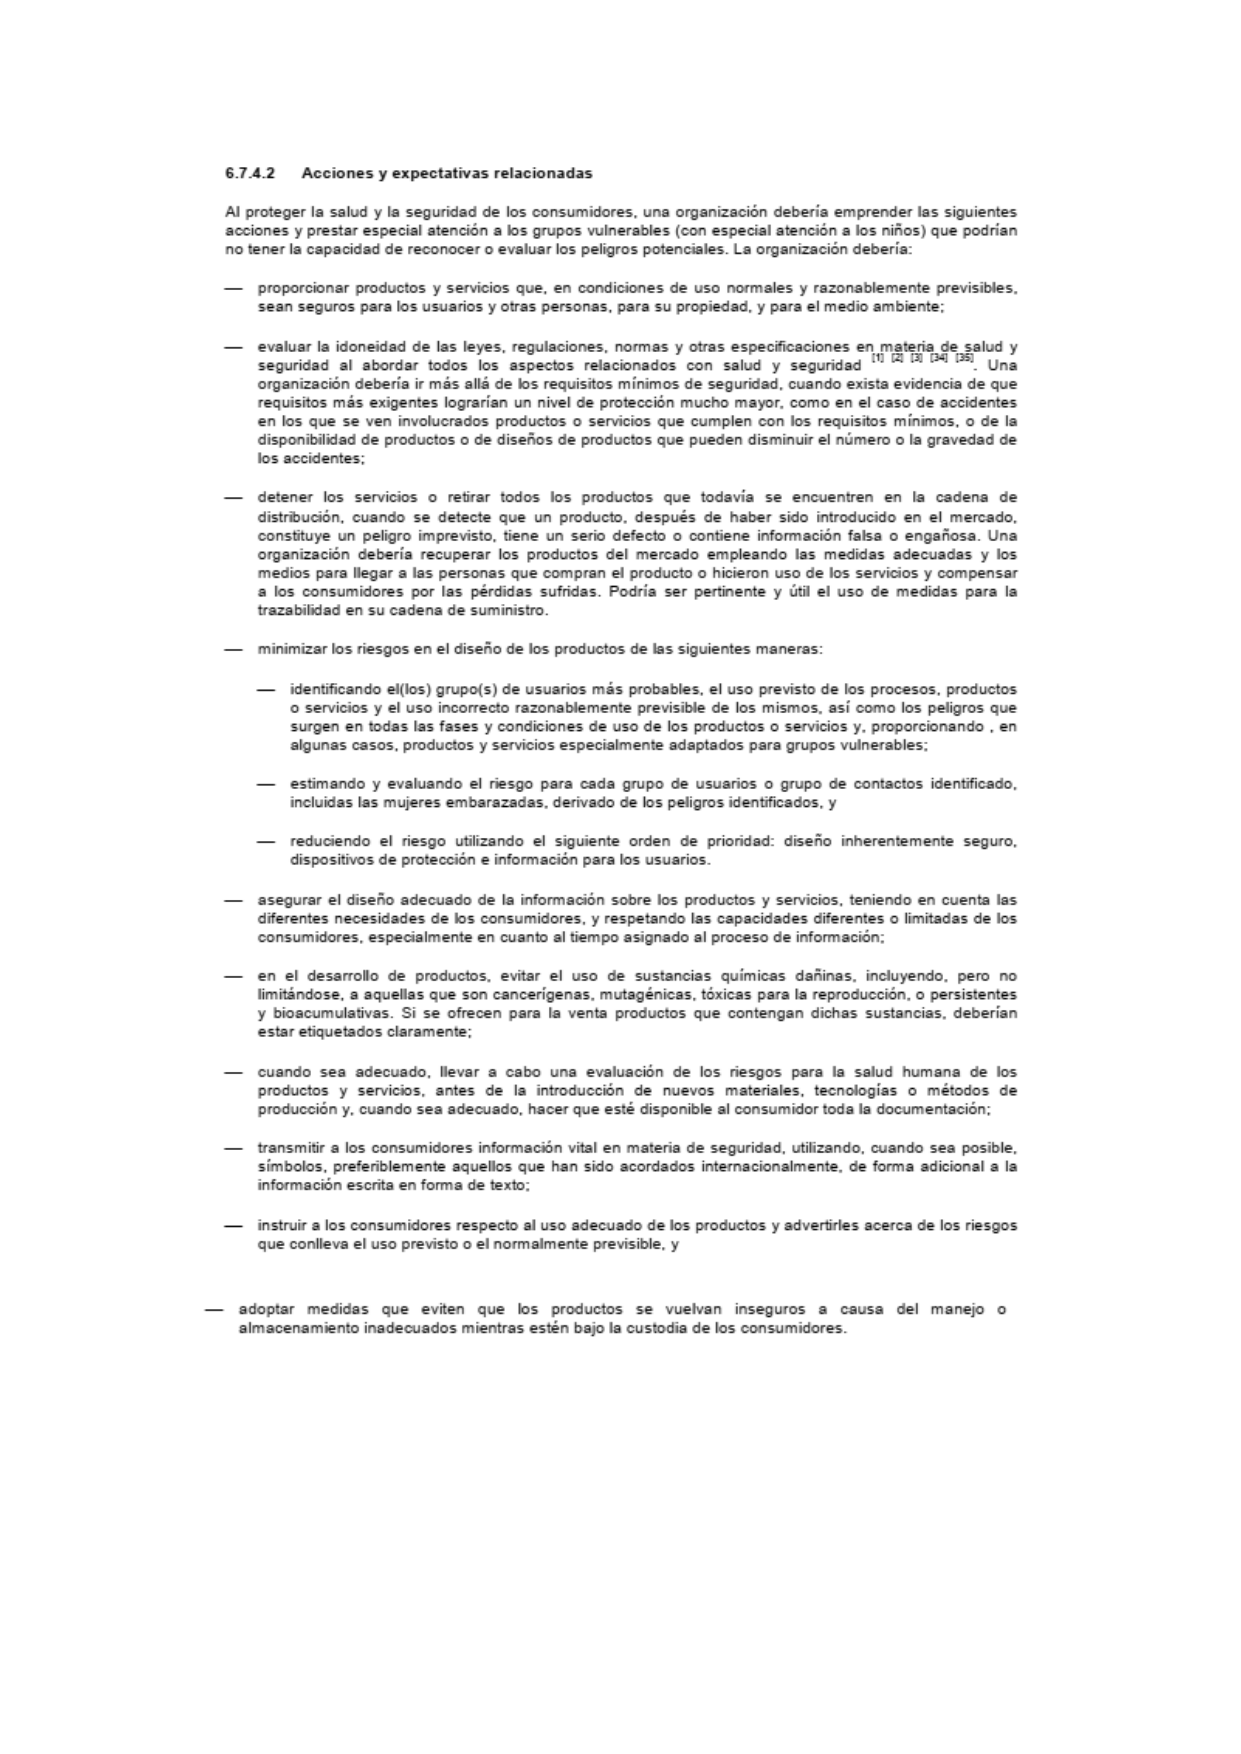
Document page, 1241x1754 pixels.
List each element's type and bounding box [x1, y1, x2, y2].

picture [187, 150, 1053, 1260]
picture [187, 1278, 1025, 1346]
